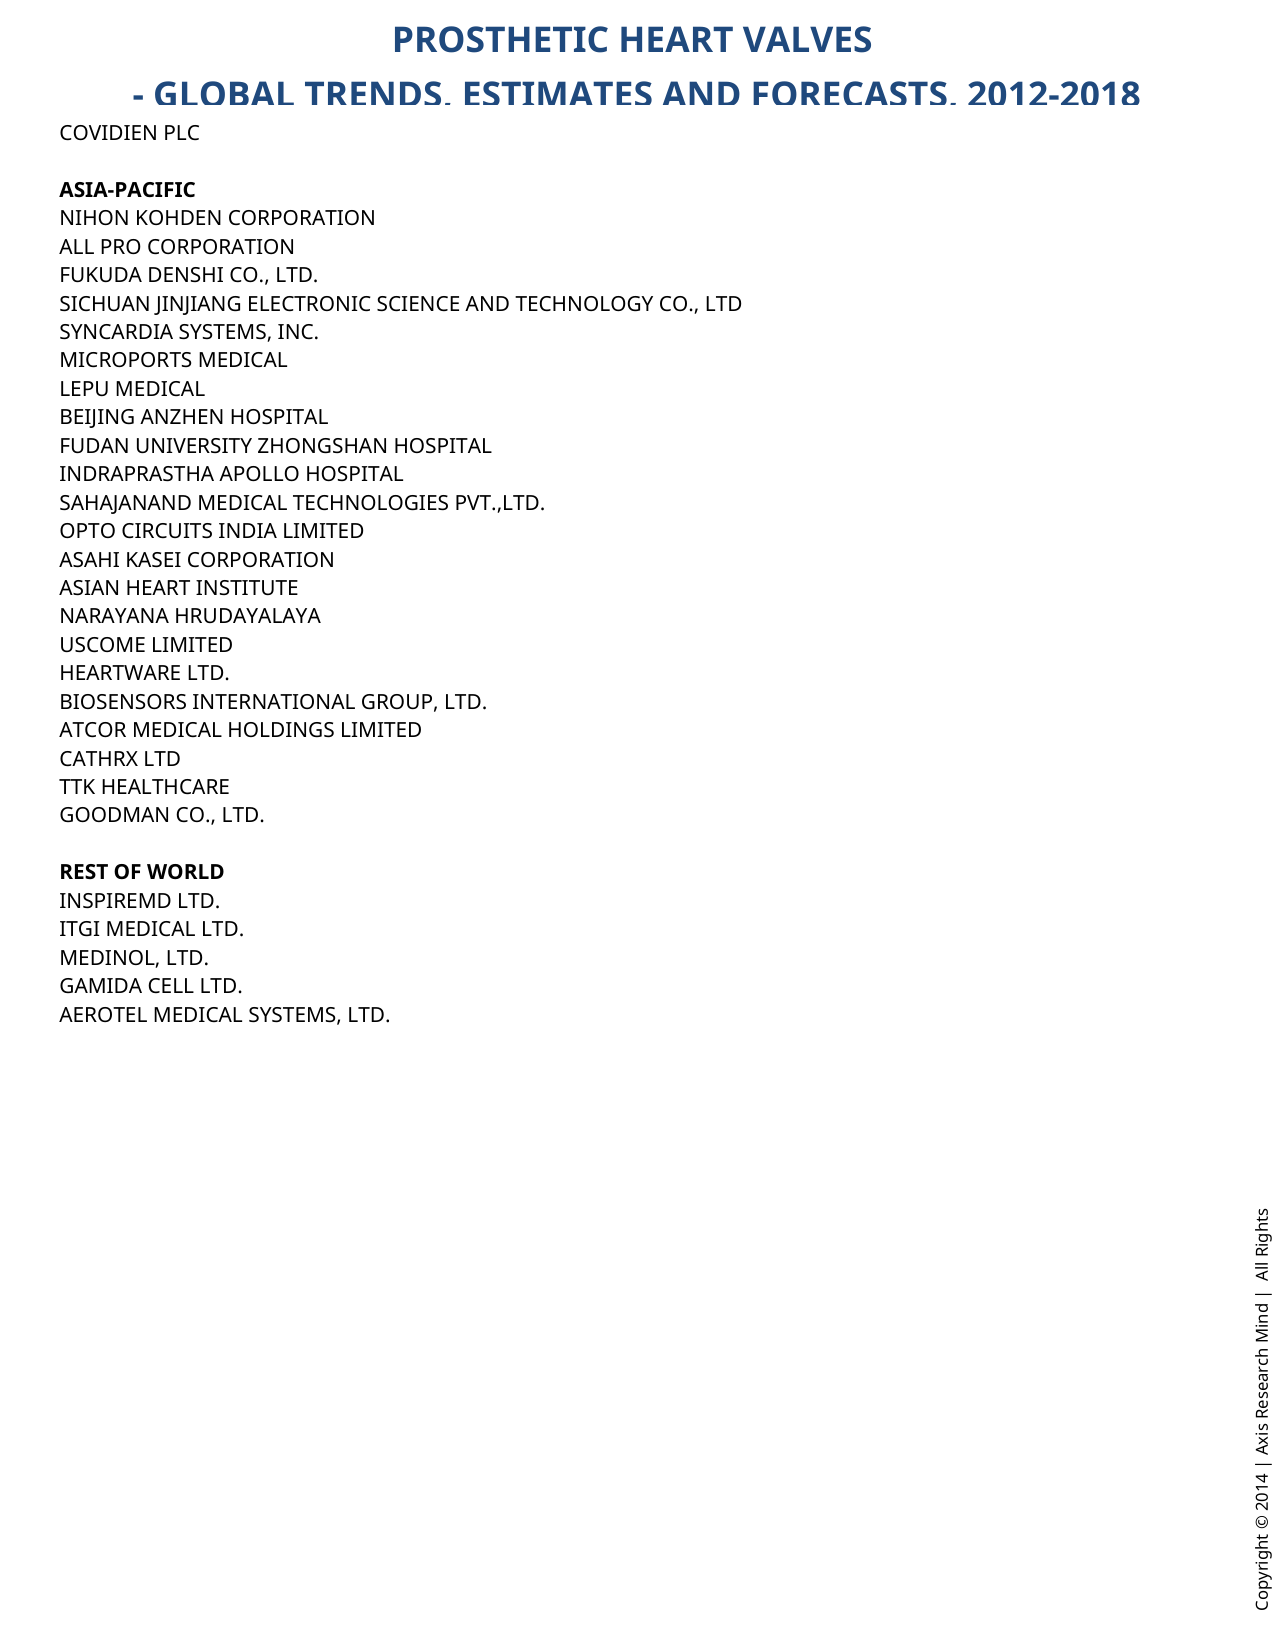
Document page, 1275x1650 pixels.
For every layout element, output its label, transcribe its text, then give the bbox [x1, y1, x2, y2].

text BEIJING ANZHEN HOSPITAL [59, 402, 1216, 431]
text ASIA-PACIFIC [59, 175, 1216, 203]
text ASAHI KASEI CORPORATION [59, 545, 1216, 573]
text NARAYANA HRUDAYALAYA [59, 602, 1216, 630]
text NIHON KOHDEN CORPORATION [59, 203, 1216, 232]
text GOODMAN CO., LTD. [59, 801, 1216, 829]
text INSPIREMD LTD. [59, 886, 1216, 914]
text COVIDIEN PLC [59, 118, 1216, 147]
text USCOME LIMITED [59, 630, 1216, 658]
text OPTO CIRCUITS INDIA LIMITED [59, 516, 1216, 545]
text GAMIDA CELL LTD. [59, 971, 1216, 1000]
text INDRAPRASTHA APOLLO HOSPITAL [59, 459, 1216, 488]
text HEARTWARE LTD. [59, 658, 1216, 687]
text MEDINOL, LTD. [59, 943, 1216, 971]
text MICROPORTS MEDICAL [59, 346, 1216, 374]
text REST OF WORLD [59, 857, 1216, 886]
text LEPU MEDICAL [59, 374, 1216, 402]
text AEROTEL MEDICAL SYSTEMS, LTD. [59, 1000, 1216, 1028]
text FUKUDA DENSHI CO., LTD. [59, 260, 1216, 289]
text SICHUAN JINJIANG ELECTRONIC SCIENCE AND TECHNOLOGY CO., LTD [59, 289, 1216, 317]
text CATHRX LTD [59, 744, 1216, 772]
text ASIAN HEART INSTITUTE [59, 573, 1216, 602]
text SYNCARDIA SYSTEMS, INC. [59, 317, 1216, 346]
text FUDAN UNIVERSITY ZHONGSHAN HOSPITAL [59, 431, 1216, 459]
text ATCOR MEDICAL HOLDINGS LIMITED [59, 715, 1216, 744]
text ITGI MEDICAL LTD. [59, 914, 1216, 943]
text TTK HEALTHCARE [59, 772, 1216, 801]
text SAHAJANAND MEDICAL TECHNOLOGIES PVT.,LTD. [59, 488, 1216, 516]
text BIOSENSORS INTERNATIONAL GROUP, LTD. [59, 687, 1216, 715]
text ALL PRO CORPORATION [59, 232, 1216, 260]
